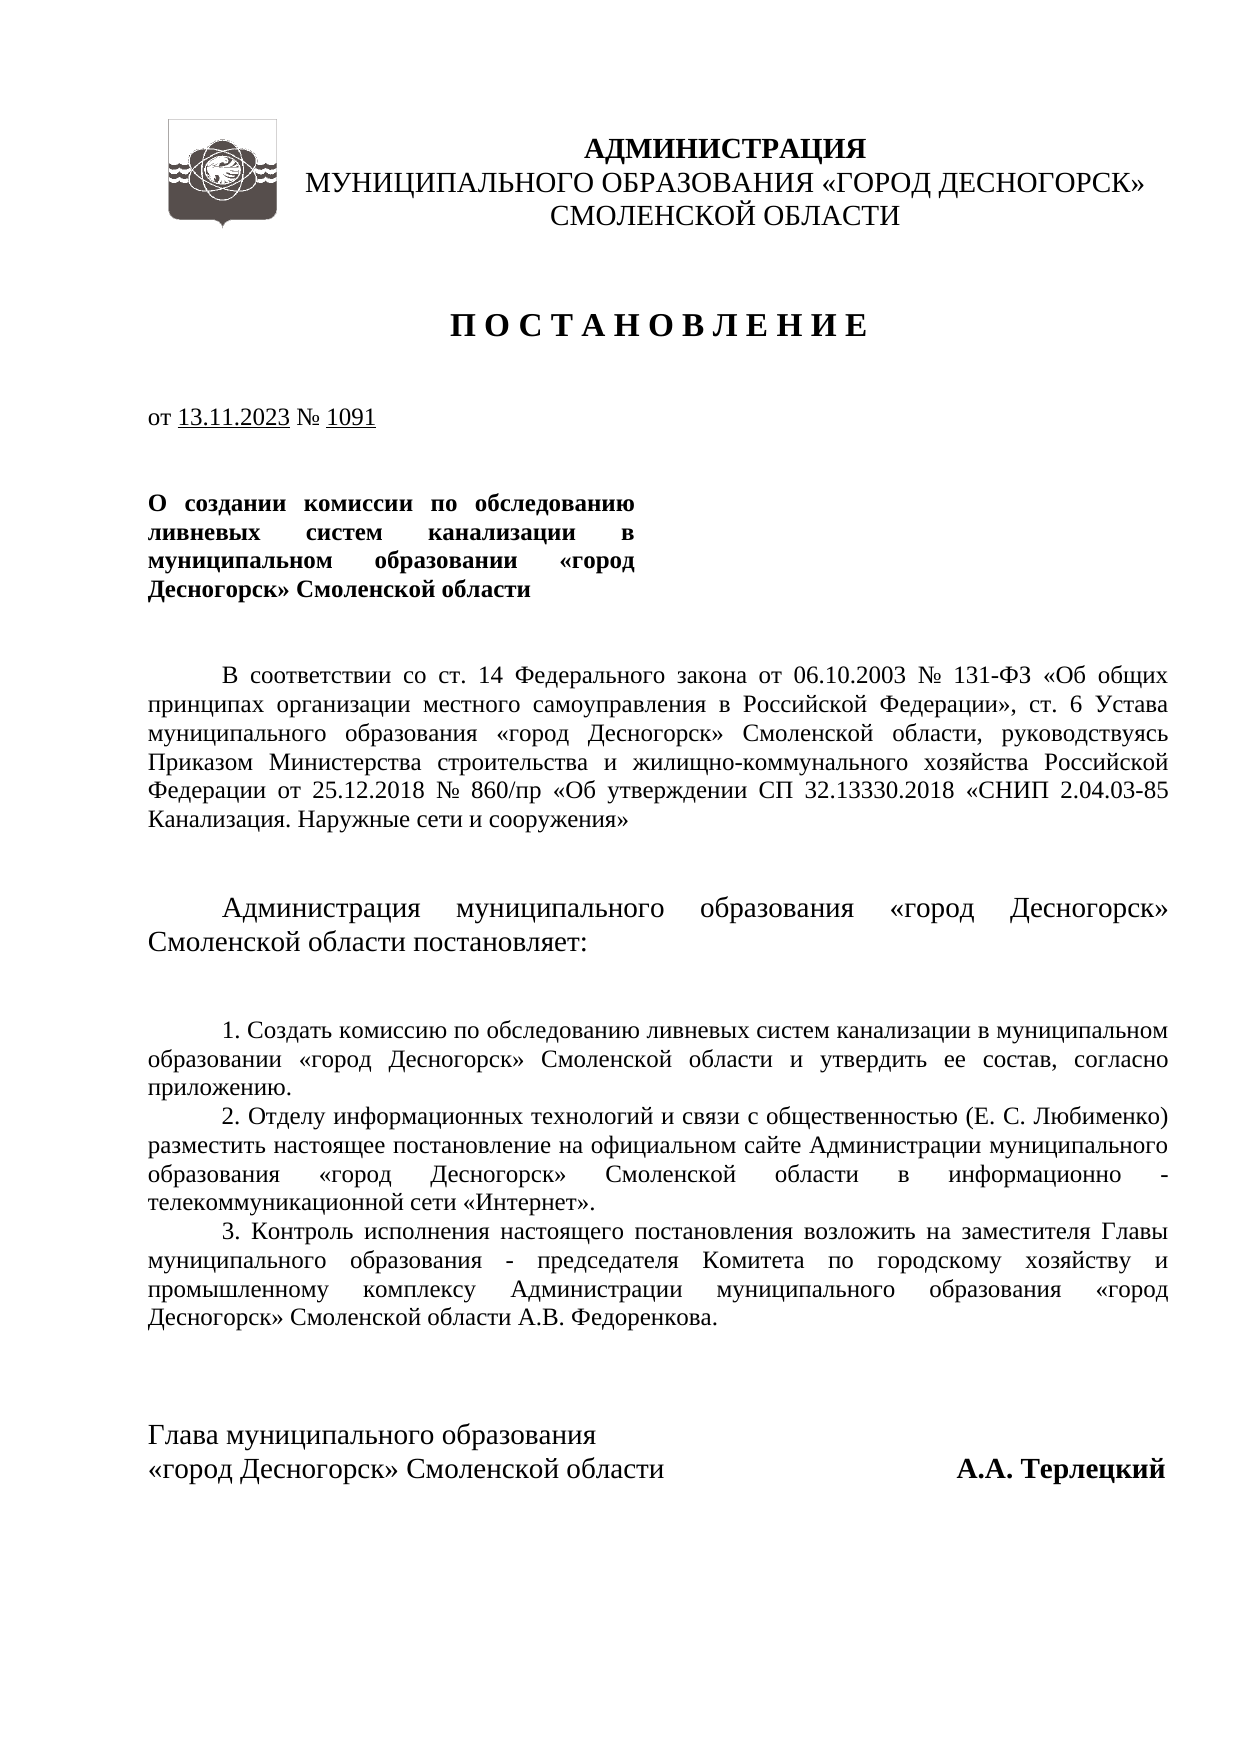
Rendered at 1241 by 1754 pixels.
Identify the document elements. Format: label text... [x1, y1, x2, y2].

subtitle П О С Т А Н О В Л Е Н И Е [148, 306, 1169, 344]
picture [166, 118, 278, 229]
text В соответствии со ст. 14 Федерального закона от 06.10.2003 № 131-ФЗ «Об общих принципах организации местного самоуправления в Российской Федерации», ст. 6 Устава муниципального образования «город Десногорск» Смоленской области, руководствуясь Приказом Министерства строительства и жилищно-коммунального хозяйства Российской Федерации от 25.12.2018 № 860/пр «Об утверждении СП 32.13330.2018 «СНИП 2.04.03-85 Канализация. Наружные сети и сооружения» [148, 660, 1169, 833]
text от 13.11.2023 № 1091 [148, 402, 1169, 430]
text 2. Отделу информационных технологий и связи с общественностью (Е. С. Любименко) разместить настоящее постановление на официальном сайте Администрации муниципального образования «город Десногорск» Смоленской области в информационно - телекоммуникационной сети «Интернет». [148, 1101, 1169, 1216]
text 3. Контроль исполнения настоящего постановления возложить на заместителя Главы муниципального образования - председателя Комитета по городскому хозяйству и промышленному комплексу Администрации муниципального образования «город Десногорск» Смоленской области А.В. Федоренкова. [148, 1216, 1169, 1331]
text Глава муниципального образования [148, 1417, 1169, 1451]
text Администрация муниципального образования «город Десногорск» Смоленской области постановляет: [148, 890, 1169, 957]
text 1. Создать комиссию по обследованию ливневых систем канализации в муниципальном образовании «город Десногорск» Смоленской области и утвердить ее состав, согласно приложению. [148, 1015, 1169, 1101]
text «город Десногорск» Смоленской области А.А. Терлецкий [148, 1451, 1169, 1484]
text О создании комиссии по обследованию ливневых систем канализации в муниципальном образовании «город Десногорск» Смоленской области [148, 488, 635, 603]
